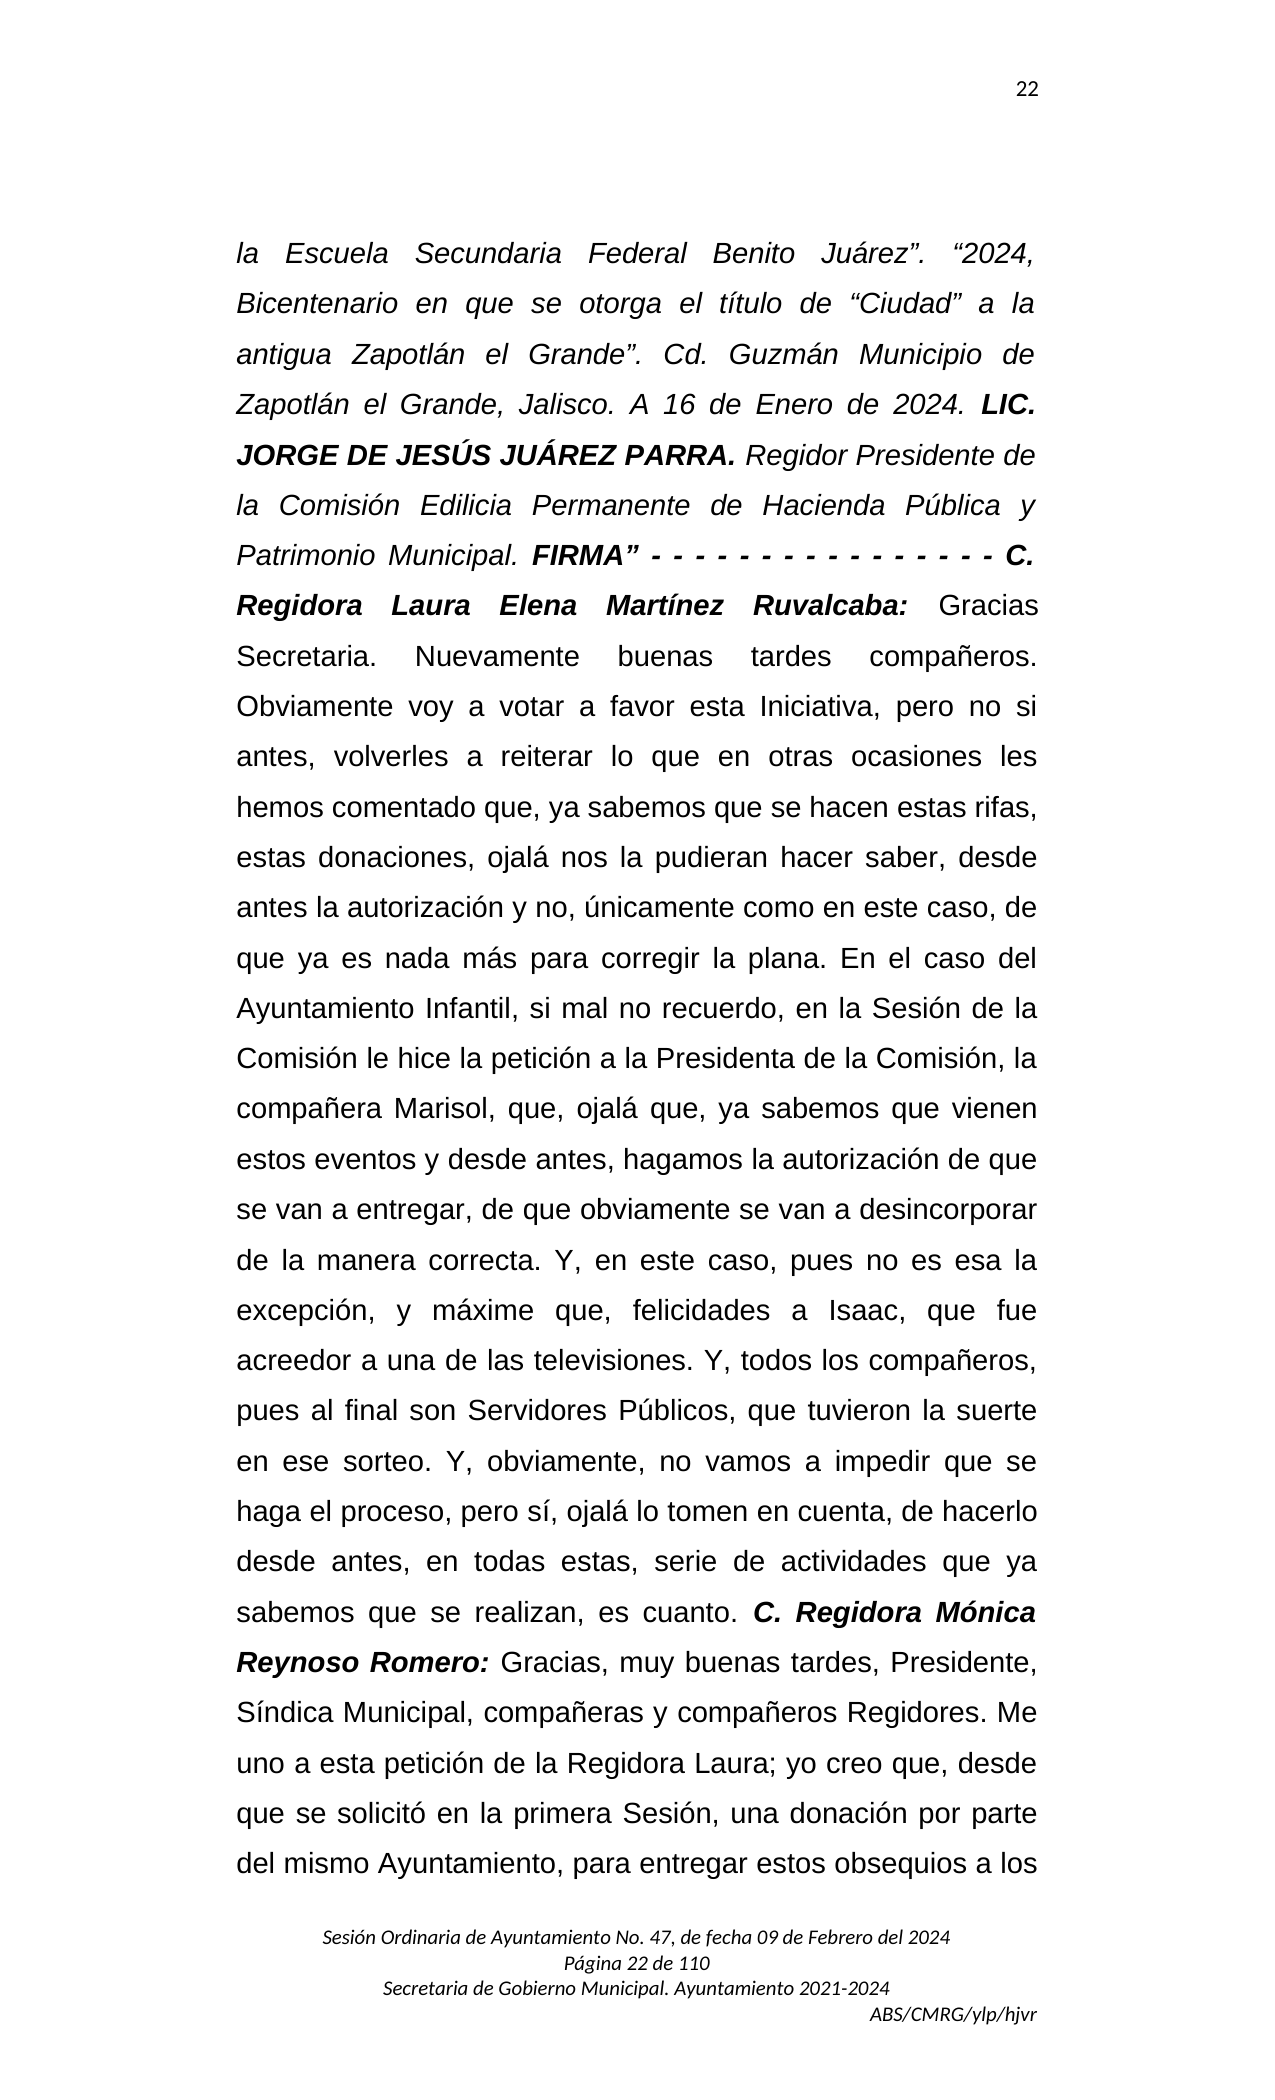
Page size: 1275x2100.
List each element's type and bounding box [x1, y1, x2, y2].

text [236, 236, 1039, 1880]
